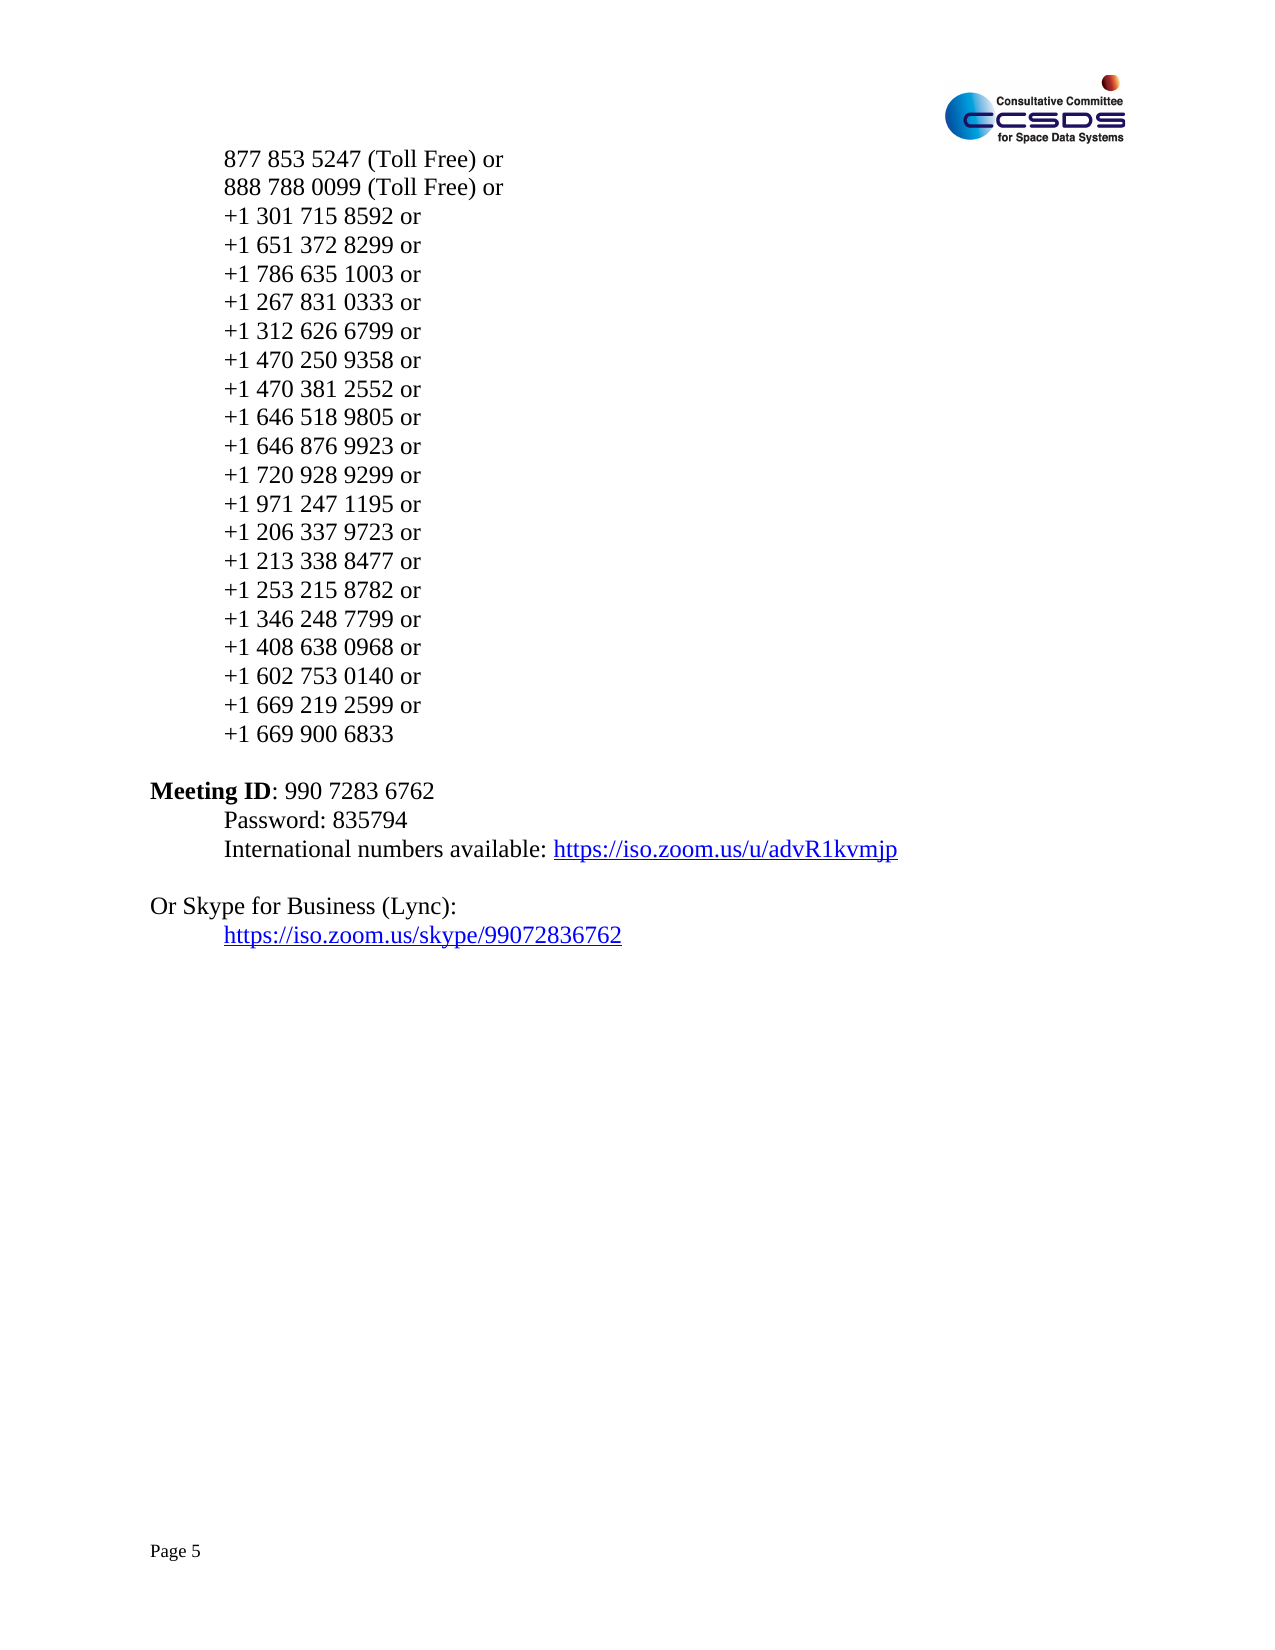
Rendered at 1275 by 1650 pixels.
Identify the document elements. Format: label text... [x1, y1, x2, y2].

text +1 346 248 7799 or [150, 604, 1125, 632]
text +1 312 626 6799 or [150, 316, 1125, 345]
text International numbers available: https://iso.zoom.us/u/advR1kvmjp [150, 834, 1125, 862]
text +1 206 337 9723 or [150, 517, 1125, 546]
text +1 470 381 2552 or [150, 374, 1125, 402]
text Meeting ID: 990 7283 6762 [150, 776, 1125, 805]
text +1 213 338 8477 or [150, 546, 1125, 575]
text +1 253 215 8782 or [150, 575, 1125, 604]
text +1 602 753 0140 or [150, 661, 1125, 690]
text +1 646 518 9805 or [150, 402, 1125, 431]
text Password: 835794 [150, 805, 1125, 834]
text +1 408 638 0968 or [150, 632, 1125, 661]
text +1 646 876 9923 or [150, 431, 1125, 460]
text +1 669 219 2599 or [150, 690, 1125, 719]
text +1 786 635 1003 or [150, 259, 1125, 287]
text https://iso.zoom.us/skype/99072836762 [150, 920, 1125, 949]
text 888 788 0099 (Toll Free) or [150, 172, 1125, 201]
text +1 651 372 8299 or [150, 230, 1125, 259]
text +1 470 250 9358 or [150, 345, 1125, 374]
picture [943, 75, 1125, 144]
text 877 853 5247 (Toll Free) or [150, 144, 1125, 172]
text +1 669 900 6833 [150, 719, 1125, 747]
text +1 267 831 0333 or [150, 287, 1125, 316]
text +1 971 247 1195 or [150, 489, 1125, 517]
text Or Skype for Business (Lync): [150, 891, 1125, 920]
text +1 720 928 9299 or [150, 460, 1125, 489]
text +1 301 715 8592 or [150, 201, 1125, 230]
